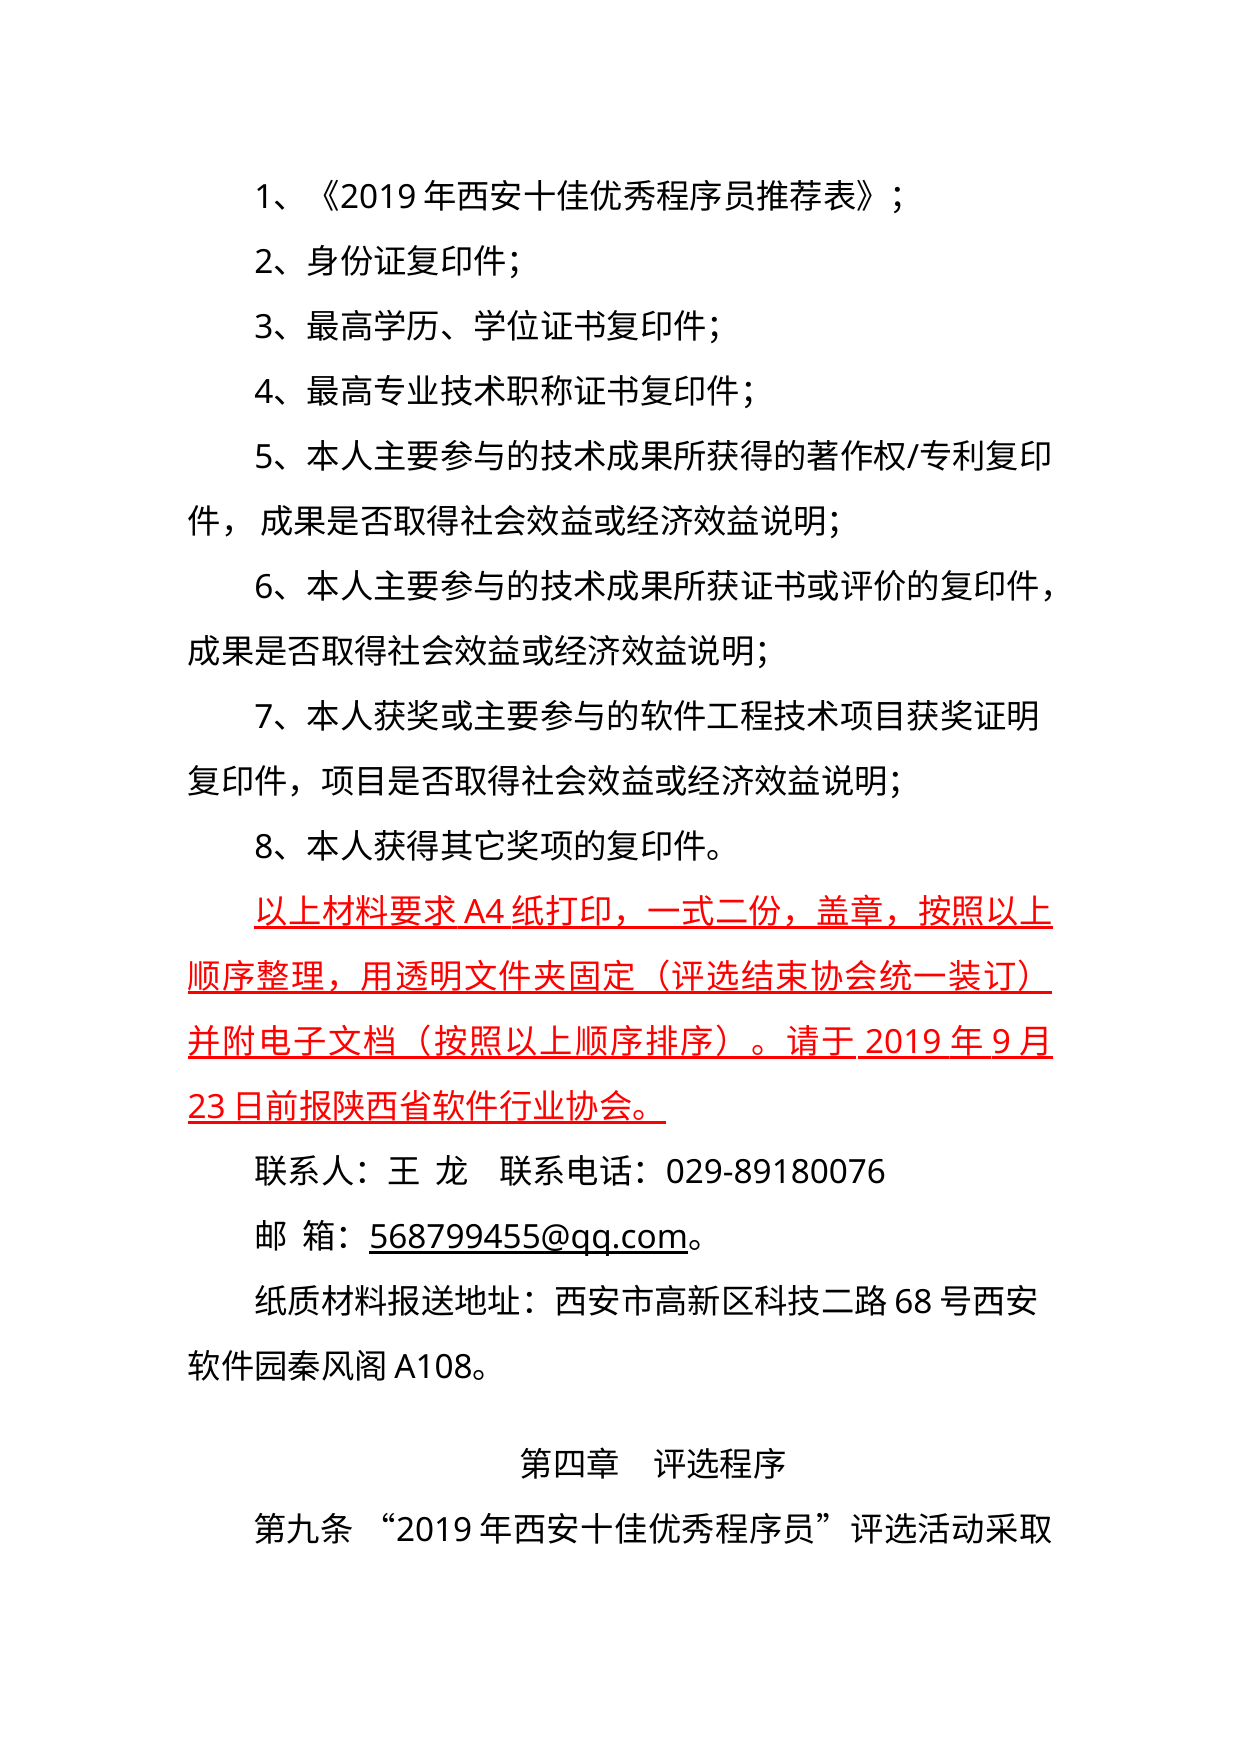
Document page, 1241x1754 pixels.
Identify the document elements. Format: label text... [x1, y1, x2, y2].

text 3、最高学历、学位证书复印件； [187, 292, 1053, 357]
text 第四章 评选程序 [187, 1429, 1053, 1494]
text 7、本人获奖或主要参与的软件工程技术项目获奖证明复印件，项目是否取得社会效益或经济效益说明； [187, 682, 1053, 812]
text 邮 箱：568799455@qq.com。 [187, 1202, 1053, 1267]
text 1、《2019年西安十佳优秀程序员推荐表》； [187, 162, 1053, 227]
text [187, 1494, 1053, 1559]
text 5、本人主要参与的技术成果所获得的著作权/专利复印件， 成果是否取得社会效益或经济效益说明； [187, 422, 1053, 552]
text 4、最高专业技术职称证书复印件； [187, 357, 1053, 422]
text 纸质材料报送地址：西安市高新区科技二路68号西安软件园秦风阁A108。 [187, 1267, 1053, 1397]
text 联系人：王 龙 联系电话：029-89180076 [187, 1137, 1053, 1202]
text 2、身份证复印件； [187, 227, 1053, 292]
text 以上材料要求A4纸打印，一式二份，盖章，按照以上顺序整理，用透明文件夹固定（评选结束协会统一装订），并附电子文档（按照以上顺序排序）。请于2019年9月23日前报陕西省软件行业协会。 [187, 877, 1053, 1137]
text 6、本人主要参与的技术成果所获证书或评价的复印件，成果是否取得社会效益或经济效益说明； [187, 552, 1053, 682]
text 8、本人获得其它奖项的复印件。 [187, 812, 1053, 877]
